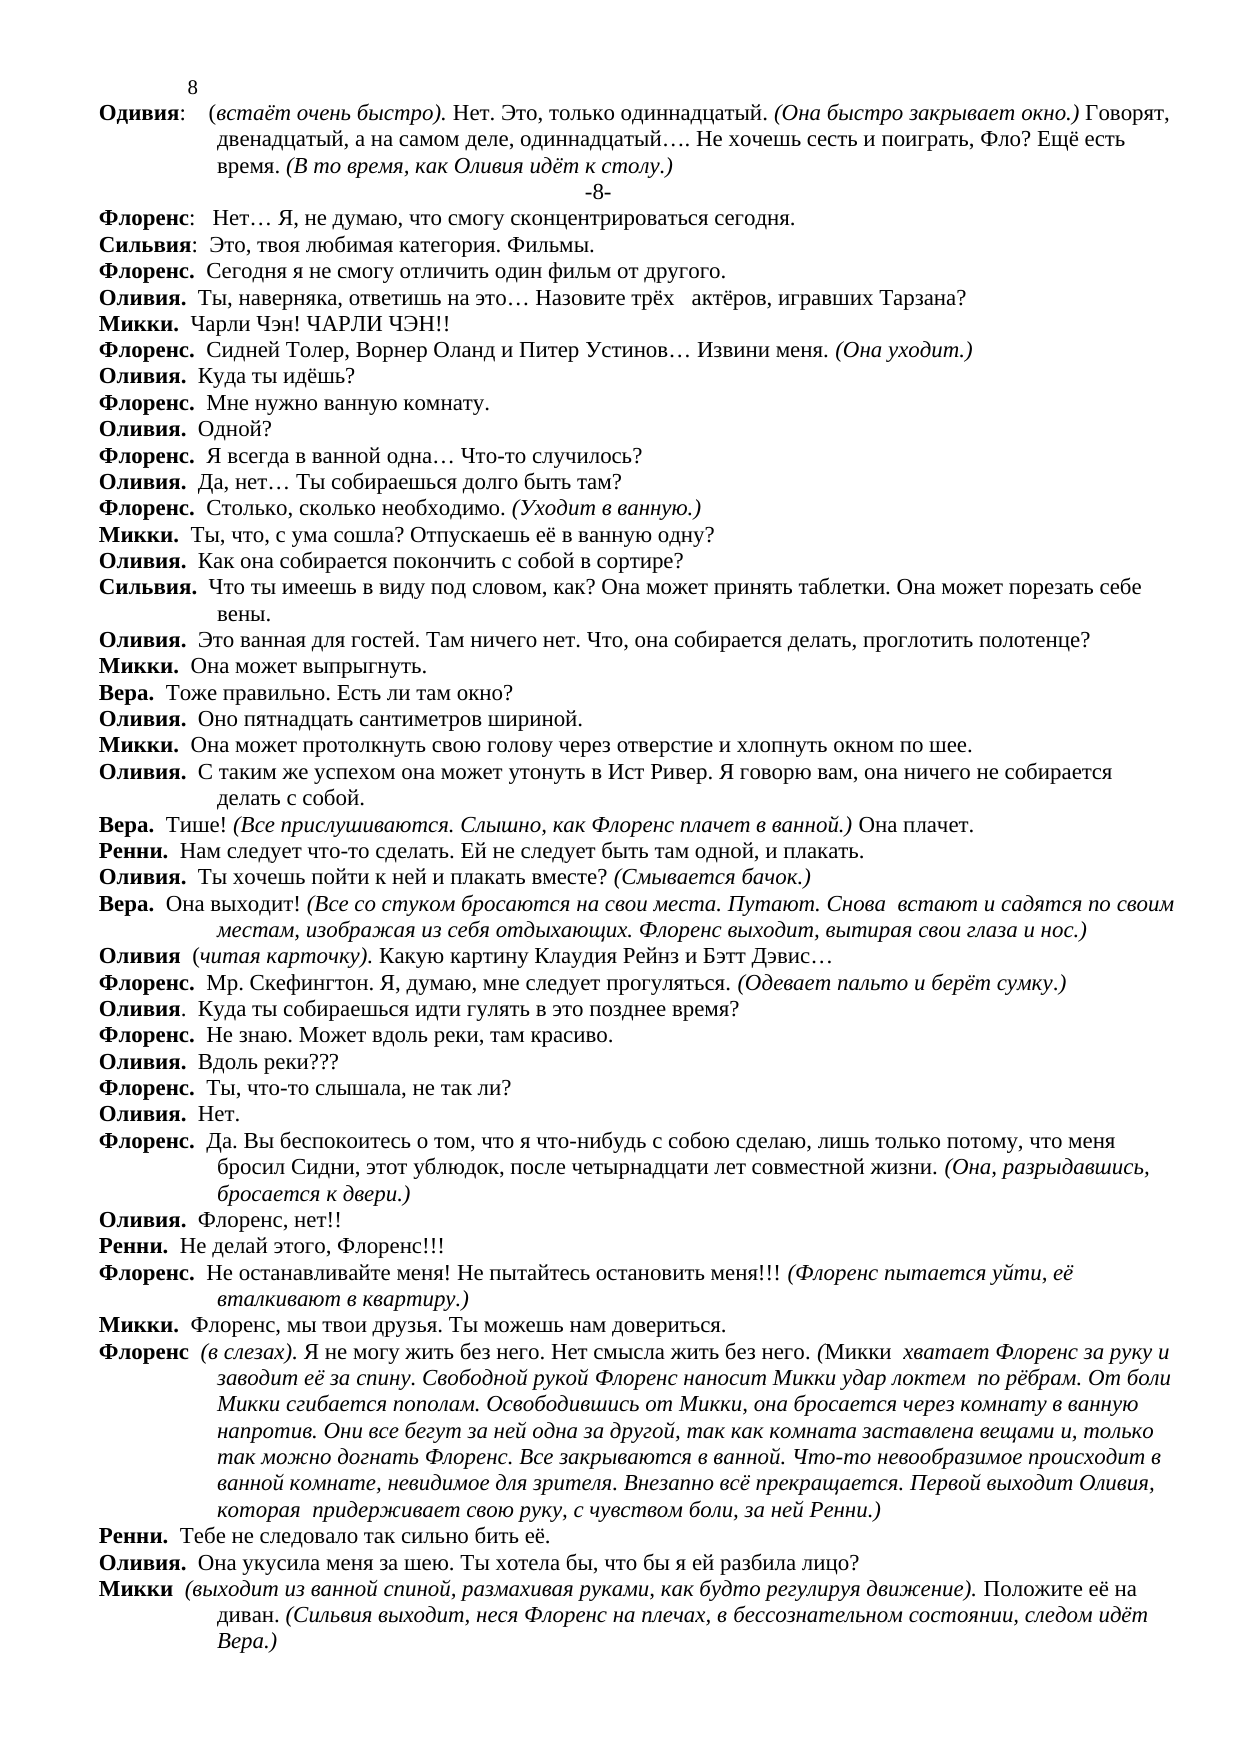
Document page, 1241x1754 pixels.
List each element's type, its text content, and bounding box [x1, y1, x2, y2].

text Вера. Тише! (Все прислушиваются. Слышно, как Флоренс плачет в ванной.) Она плачет. [99, 811, 1181, 837]
text Оливия. Оно пятнадцать сантиметров шириной. [99, 705, 1181, 732]
text Флоренс: Нет… Я, не думаю, что смогу сконцентрироваться сегодня. [99, 204, 1181, 231]
text Микки. Она может протолкнуть свою голову через отверстие и хлопнуть окном по шее. [99, 732, 1181, 758]
text Флоренс. Сидней Толер, Ворнер Оланд и Питер Устинов… Извини меня. (Она уходит.) [99, 336, 1181, 363]
text Микки (выходит из ванной спиной, размахивая руками, как будто регулируя движение). Положите её на диван. (Сильвия выходит, неся Флоренс на плечах, в бессознательном состоянии, следом идёт Вера.) [99, 1575, 1181, 1654]
text Сильвия: Это, твоя любимая категория. Фильмы. [99, 231, 1181, 257]
text Флоренс. Да. Вы беспокоитесь о том, что я что-нибудь с собою сделаю, лишь только потому, что меня бросил Сидни, этот ублюдок, после четырнадцати лет совместной жизни. (Она, разрыдавшись, бросается к двери.) [99, 1127, 1181, 1206]
text Ренни. Не делай этого, Флоренс!!! [99, 1232, 1181, 1259]
text Флоренс. Столько, сколько необходимо. (Уходит в ванную.) [99, 494, 1181, 521]
text Флоренс. Не знаю. Может вдоль реки, там красиво. [99, 1021, 1181, 1048]
text Оливия. Ты, наверняка, ответишь на это… Назовите трёх актёров, игравших Тарзана? [99, 283, 1181, 310]
text Флоренс. Ты, что-то слышала, не так ли? [99, 1074, 1181, 1101]
text Флоренс. Не останавливайте меня! Не пытайтесь остановить меня!!! (Флоренс пытается уйти, её вталкивают в квартиру.) [99, 1259, 1181, 1311]
text Одивия: (встаёт очень быстро). Нет. Это, только одиннадцатый. (Она быстро закрывает окно.) Говорят, двенадцатый, а на самом деле, одиннадцатый…. Не хочешь сесть и поиграть, Фло? Ещё есть время. (В то время, как Оливия идёт к столу.) [99, 99, 1181, 178]
text Оливия. Флоренс, нет!! [99, 1206, 1181, 1232]
text Микки. Флоренс, мы твои друзья. Ты можешь нам довериться. [99, 1311, 1181, 1338]
text Оливия. Она укусила меня за шею. Ты хотела бы, что бы я ей разбила лицо? [99, 1548, 1181, 1575]
text Флоренс. Мр. Скефингтон. Я, думаю, мне следует прогуляться. (Одевает пальто и берёт сумку.) [99, 969, 1181, 995]
text Сильвия. Что ты имеешь в виду под словом, как? Она может принять таблетки. Она может порезать себе вены. [99, 573, 1181, 626]
text Ренни. Нам следует что-то сделать. Ей не следует быть там одной, и плакать. [99, 837, 1181, 863]
text Оливия. Это ванная для гостей. Там ничего нет. Что, она собирается делать, проглотить полотенце? [99, 626, 1181, 652]
text Флоренс (в слезах). Я не могу жить без него. Нет смысла жить без него. (Микки хватает Флоренс за руку и заводит её за спину. Свободной рукой Флоренс наносит Микки удар локтем по рёбрам. От боли Микки сгибается пополам. Освободившись от Микки, она бросается через комнату в ванную напротив. Они все бегут за ней одна за другой, так как комната заставлена вещами и, только так можно догнать Флоренс. Все закрываются в ванной. Что-то невообразимое происходит в ванной комнате, невидимое для зрителя. Внезапно всё прекращается. Первой выходит Оливия, которая придерживает свою руку, с чувством боли, за ней Ренни.) [99, 1338, 1181, 1522]
text Вера. Она выходит! (Все со стуком бросаются на свои места. Путают. Снова встают и садятся по своим местам, изображая из себя отдыхающих. Флоренс выходит, вытирая свои глаза и нос.) [99, 890, 1181, 942]
text Оливия. Да, нет… Ты собираешься долго быть там? [99, 468, 1181, 494]
text Оливия. С таким же успехом она может утонуть в Ист Ривер. Я говорю вам, она ничего не собирается делать с собой. [99, 758, 1181, 811]
text Оливия. Ты хочешь пойти к ней и плакать вместе? (Смывается бачок.) [99, 863, 1181, 890]
text Оливия. Нет. [99, 1101, 1181, 1127]
text -8- [99, 178, 1181, 204]
text Флоренс. Сегодня я не смогу отличить один фильм от другого. [99, 257, 1181, 283]
text Микки. Она может выпрыгнуть. [99, 652, 1181, 679]
text Вера. Тоже правильно. Есть ли там окно? [99, 679, 1181, 705]
text Оливия. Куда ты идёшь? [99, 363, 1181, 389]
text Ренни. Тебе не следовало так сильно бить её. [99, 1522, 1181, 1548]
text Флоренс. Мне нужно ванную комнату. [99, 389, 1181, 415]
text Оливия. Куда ты собираешься идти гулять в это позднее время? [99, 995, 1181, 1021]
text Микки. Чарли Чэн! ЧАРЛИ ЧЭН!! [99, 310, 1181, 336]
text Оливия (читая карточку). Какую картину Клаудия Рейнз и Бэтт Дэвис… [99, 942, 1181, 969]
text Оливия. Как она собирается покончить с собой в сортире? [99, 547, 1181, 573]
text Оливия. Одной? [99, 415, 1181, 442]
text Оливия. Вдоль реки??? [99, 1048, 1181, 1074]
text Флоренс. Я всегда в ванной одна… Что-то случилось? [99, 442, 1181, 468]
text Микки. Ты, что, с ума сошла? Отпускаешь её в ванную одну? [99, 521, 1181, 547]
